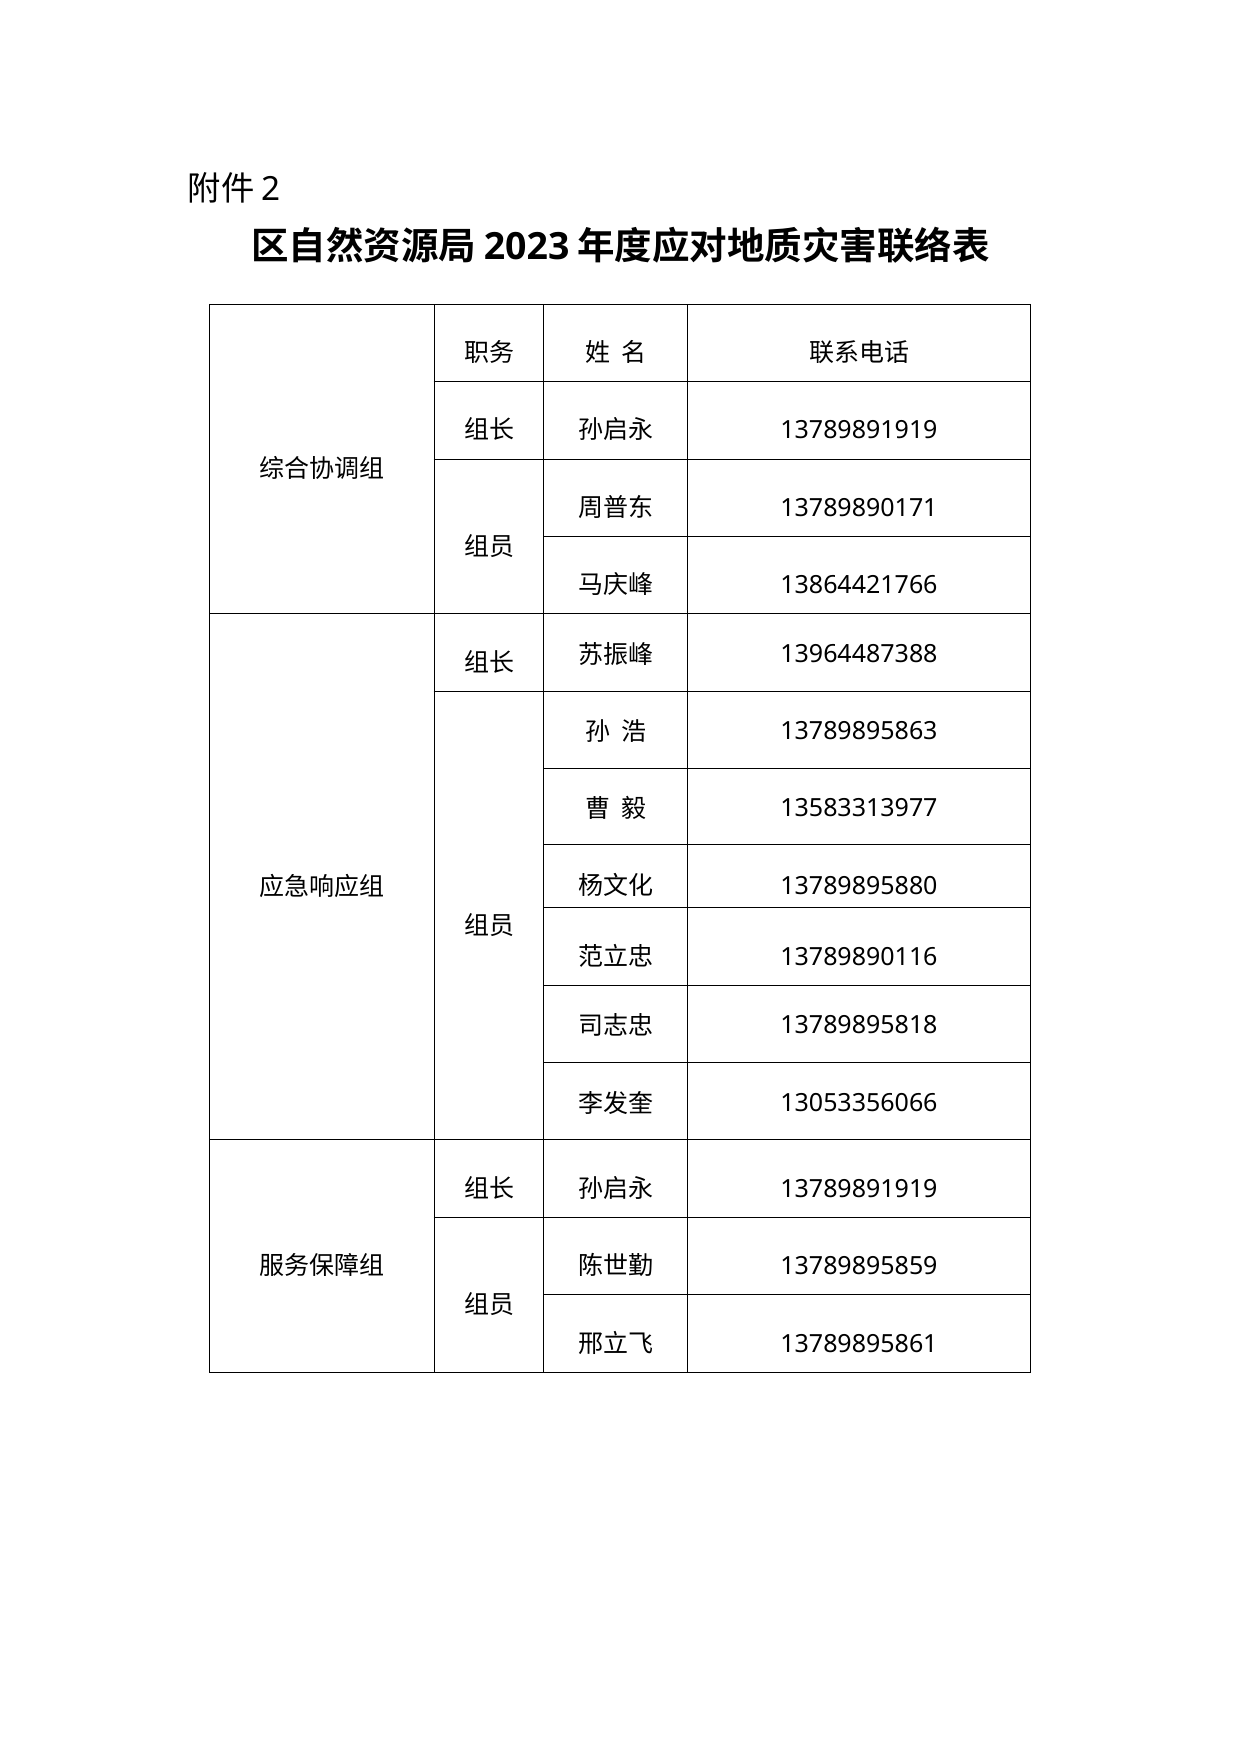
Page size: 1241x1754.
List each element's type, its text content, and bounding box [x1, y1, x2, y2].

table_cell 13789890116 [688, 908, 1030, 984]
table_cell 13789895859 [688, 1218, 1030, 1294]
table_cell 邢立飞 [544, 1295, 687, 1372]
table_cell 组长 [435, 614, 543, 691]
table_cell 孙启永 [544, 1140, 687, 1217]
table_cell 13789895861 [688, 1295, 1030, 1372]
table_header 姓 名 [544, 305, 687, 381]
table_cell 周普东 [544, 460, 687, 536]
table_header 联系电话 [688, 305, 1030, 381]
table_header 职务 [435, 305, 543, 381]
table_cell 李发奎 [544, 1063, 687, 1139]
table_cell 13789891919 [688, 1140, 1030, 1217]
table_cell 服务保障组 [210, 1140, 434, 1372]
table_cell 组员 [435, 460, 543, 613]
text 附件2 [187, 162, 1053, 210]
table_cell 13789895818 [688, 986, 1030, 1062]
table_cell 组长 [435, 382, 543, 458]
table_header 综合协调组 [210, 305, 434, 613]
table_cell 13583313977 [688, 769, 1030, 844]
table_cell 组长 [435, 1140, 543, 1217]
table_cell 杨文化 [544, 845, 687, 907]
table_cell 13789891919 [688, 382, 1030, 458]
table_cell 13964487388 [688, 614, 1030, 691]
table_cell 应急响应组 [210, 614, 434, 1139]
table_cell 孙启永 [544, 382, 687, 458]
table_cell 13789895863 [688, 692, 1030, 768]
table_cell 陈世勤 [544, 1218, 687, 1294]
table_cell 组员 [435, 1218, 543, 1372]
table_cell 13053356066 [688, 1063, 1030, 1139]
table_cell 13789895880 [688, 845, 1030, 907]
table_cell 司志忠 [544, 986, 687, 1062]
table_cell 13789890171 [688, 460, 1030, 536]
table_cell 马庆峰 [544, 537, 687, 613]
table_cell 曹 毅 [544, 769, 687, 844]
table_cell 范立忠 [544, 908, 687, 984]
table_cell 苏振峰 [544, 614, 687, 691]
text 区自然资源局2023年度应对地质灾害联络表 [187, 210, 1053, 275]
table_cell 组员 [435, 692, 543, 1139]
table_cell 13864421766 [688, 537, 1030, 613]
table_cell 孙 浩 [544, 692, 687, 768]
